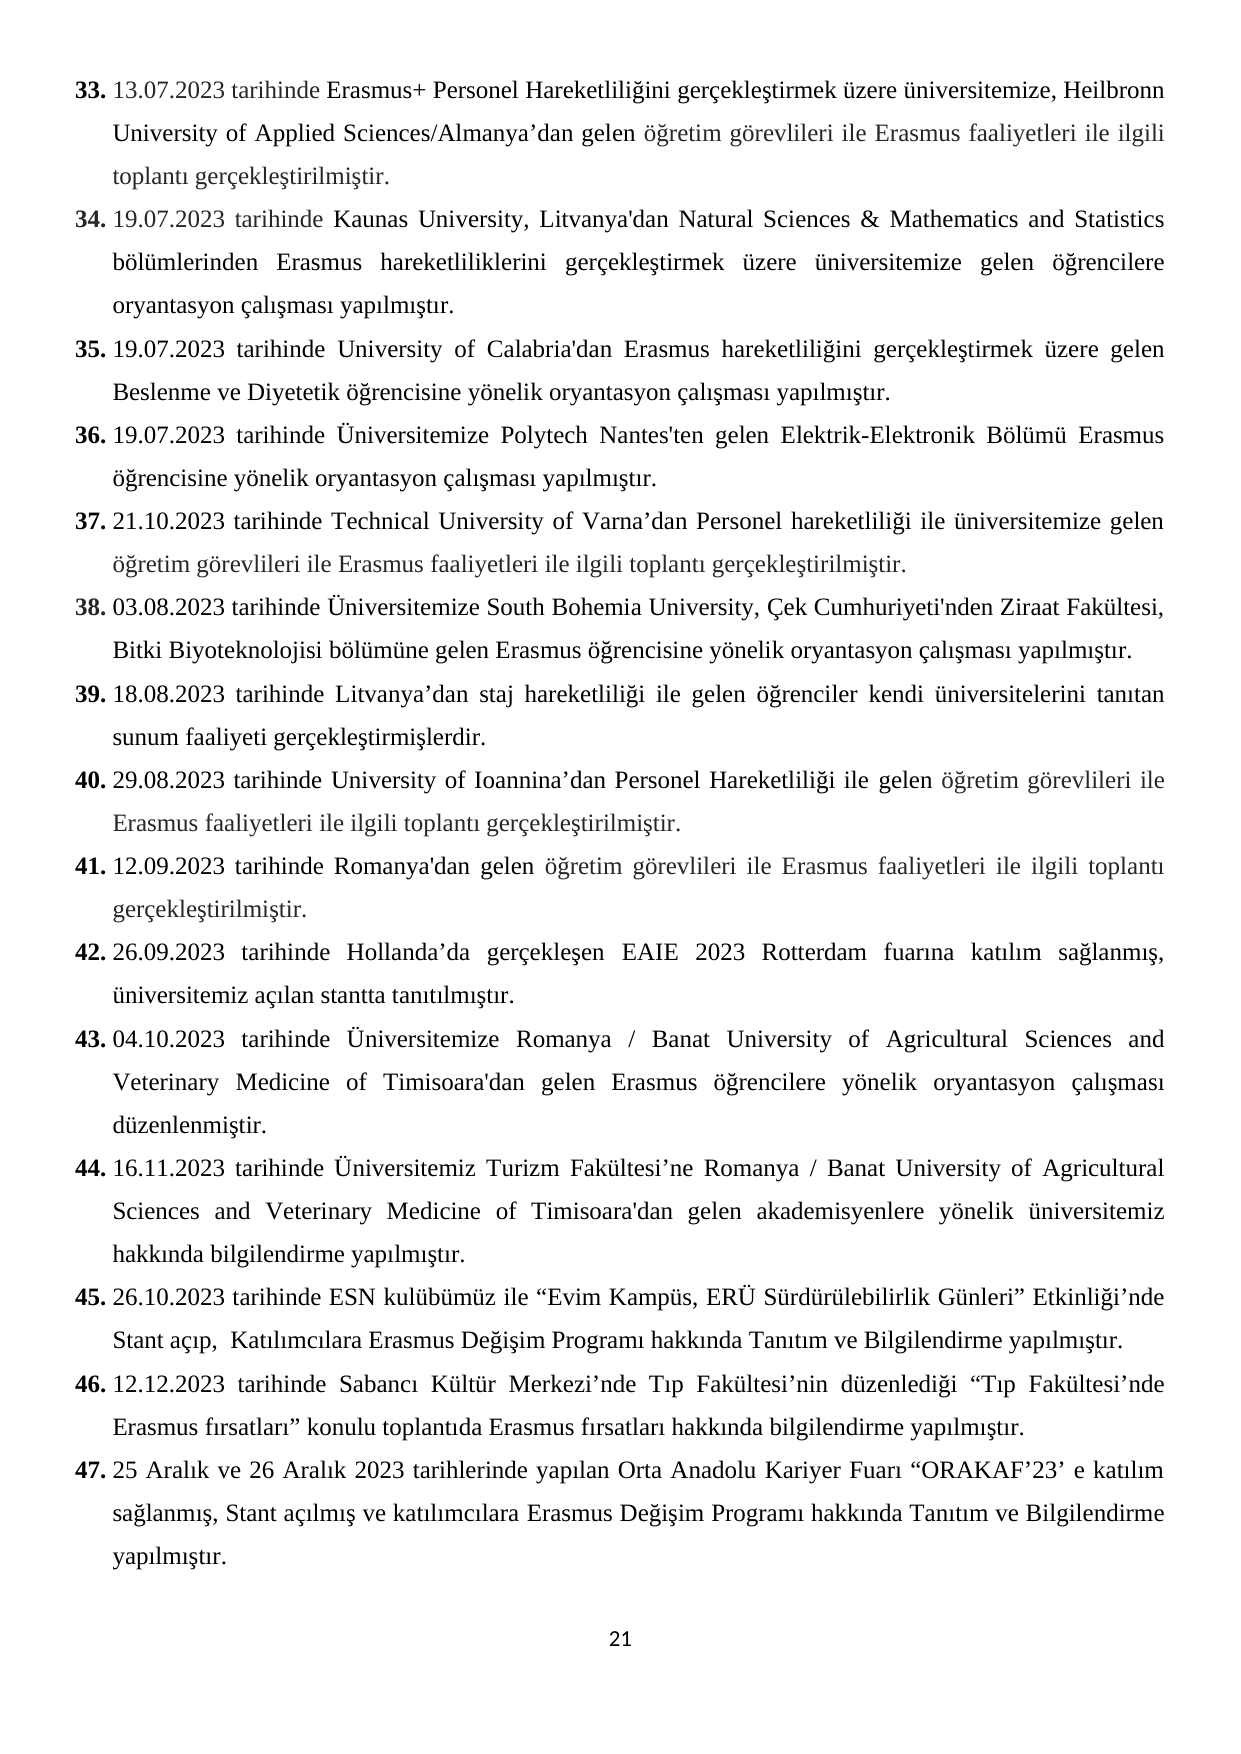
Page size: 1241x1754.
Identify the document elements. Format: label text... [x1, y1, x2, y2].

list 18.08.2023 tarihinde Litvanya’dan staj hareketliliği ile gelen öğrenciler kendi üniversitelerini tanıtan sunum faaliyeti gerçekleştirmişlerdir. [75, 679, 1165, 751]
list 21.10.2023 tarihinde Technical University of Varna’dan Personel hareketliliği ile üniversitemize gelen öğretim görevlileri ile Erasmus faaliyetleri ile ilgili toplantı gerçekleştirilmiştir. [75, 506, 1165, 578]
list 16.11.2023 tarihinde Üniversitemiz Turizm Fakültesi’ne Romanya / Banat University of Agricultural Sciences and Veterinary Medicine of Timisoara'dan gelen akademisyenlere yönelik üniversitemiz hakkında bilgilendirme yapılmıştır. [75, 1153, 1165, 1268]
list 26.09.2023 tarihinde Hollanda’da gerçekleşen EAIE 2023 Rotterdam fuarına katılım sağlanmış, üniversitemiz açılan stantta tanıtılmıştır. [75, 937, 1165, 1009]
list 25 Aralık ve 26 Aralık 2023 tarihlerinde yapılan Orta Anadolu Kariyer Fuarı “ORAKAF’23’ e katılım sağlanmış, Stant açılmış ve katılımcılara Erasmus Değişim Programı hakkında Tanıtım ve Bilgilendirme yapılmıştır. [75, 1455, 1165, 1570]
list 04.10.2023 tarihinde Üniversitemize Romanya / Banat University of Agricultural Sciences and Veterinary Medicine of Timisoara'dan gelen Erasmus öğrencilere yönelik oryantasyon çalışması düzenlenmiştir. [75, 1024, 1165, 1139]
list 29.08.2023 tarihinde University of Ioannina’dan Personel Hareketliliği ile gelen öğretim görevlileri ile Erasmus faaliyetleri ile ilgili toplantı gerçekleştirilmiştir. [75, 765, 1165, 837]
list 12.12.2023 tarihinde Sabancı Kültür Merkezi’nde Tıp Fakültesi’nin düzenlediği “Tıp Fakültesi’nde Erasmus fırsatları” konulu toplantıda Erasmus fırsatları hakkında bilgilendirme yapılmıştır. [75, 1369, 1165, 1441]
list 12.09.2023 tarihinde Romanya'dan gelen öğretim görevlileri ile Erasmus faaliyetleri ile ilgili toplantı gerçekleştirilmiştir. [75, 851, 1165, 923]
list 19.07.2023 tarihinde University of Calabria'dan Erasmus hareketliliğini gerçekleştirmek üzere gelen Beslenme ve Diyetetik öğrencisine yönelik oryantasyon çalışması yapılmıştır. [75, 334, 1165, 406]
list 19.07.2023 tarihinde Üniversitemize Polytech Nantes'ten gelen Elektrik-Elektronik Bölümü Erasmus öğrencisine yönelik oryantasyon çalışması yapılmıştır. [75, 420, 1165, 492]
list 03.08.2023 tarihinde Üniversitemize South Bohemia University, Çek Cumhuriyeti'nden Ziraat Fakültesi, Bitki Biyoteknolojisi bölümüne gelen Erasmus öğrencisine yönelik oryantasyon çalışması yapılmıştır. [75, 592, 1165, 664]
list 13.07.2023 tarihinde Erasmus+ Personel Hareketliliğini gerçekleştirmek üzere üniversitemize, Heilbronn University of Applied Sciences/Almanya’dan gelen öğretim görevlileri ile Erasmus faaliyetleri ile ilgili toplantı gerçekleştirilmiştir. [75, 75, 1165, 190]
list 26.10.2023 tarihinde ESN kulübümüz ile “Evim Kampüs, ERÜ Sürdürülebilirlik Günleri” Etkinliği’nde Stant açıp, Katılımcılara Erasmus Değişim Programı hakkında Tanıtım ve Bilgilendirme yapılmıştır. [75, 1282, 1165, 1354]
list 19.07.2023 tarihinde Kaunas University, Litvanya'dan Natural Sciences & Mathematics and Statistics bölümlerinden Erasmus hareketliliklerini gerçekleştirmek üzere üniversitemize gelen öğrencilere oryantasyon çalışması yapılmıştır. [75, 204, 1165, 319]
